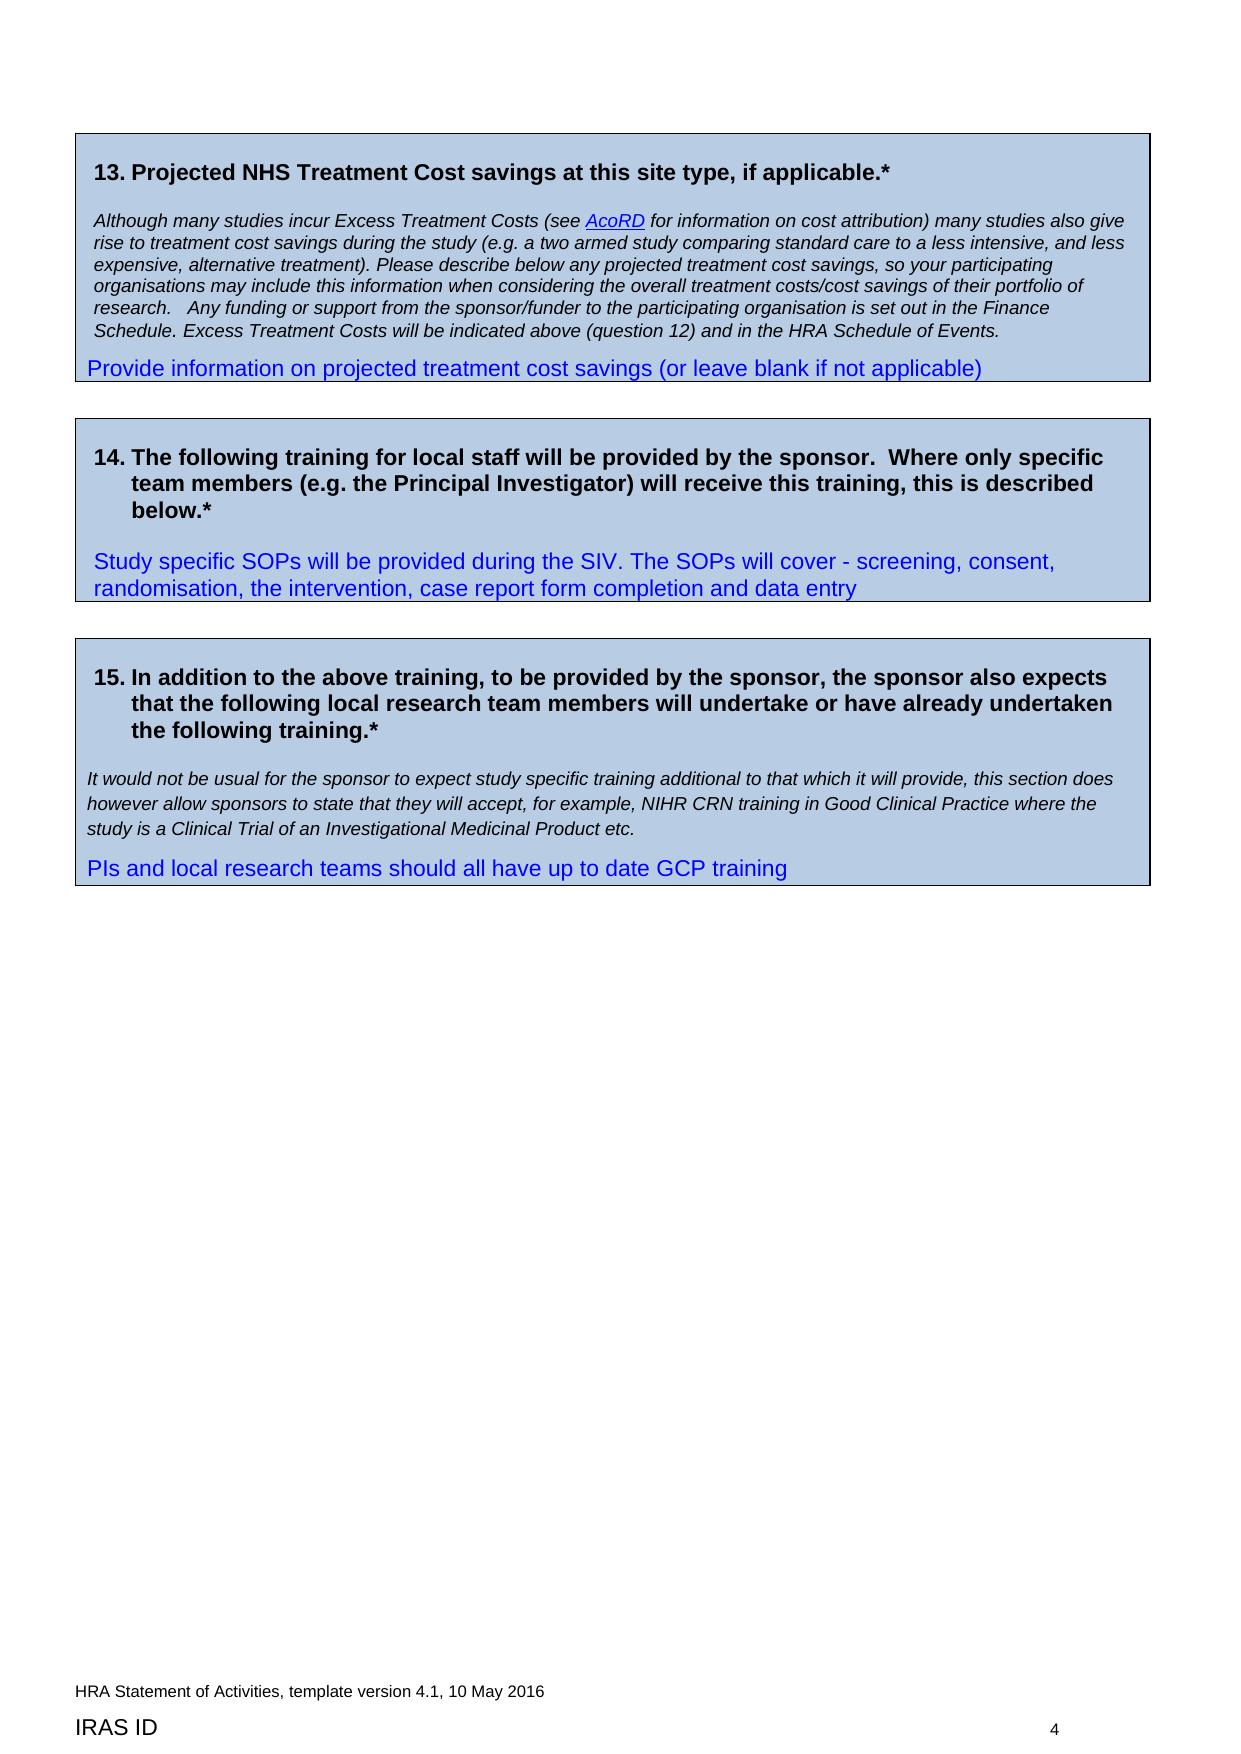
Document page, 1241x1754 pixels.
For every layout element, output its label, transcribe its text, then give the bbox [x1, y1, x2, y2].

table_header The following training for local staff will be provided by the sponsor. Where only specific team members (e.g. the Principal Investigator) will receive this training, this is described below.* Study specific SOPs will be provided during the SIV. The SOPs will cover - screening, consent, randomisation, the intervention, case report form completion and data entry [76, 419, 1149, 601]
table_header Projected NHS Treatment Cost savings at this site type, if applicable.* Although many studies incur Excess Treatment Costs (see AcoRD for information on cost attribution) many studies also give rise to treatment cost savings during the study (e.g. a two armed study comparing standard care to a less intensive, and less expensive, alternative treatment). Please describe below any projected treatment cost savings, so your participating organisations may include this information when considering the overall treatment costs/cost savings of their portfolio of research. Any funding or support from the sponsor/funder to the participating organisation is set out in the Finance Schedule. Excess Treatment Costs will be indicated above (question 12) and in the HRA Schedule of Events. Provide information on projected treatment cost savings (or leave blank if not applicable) [76, 134, 1149, 381]
table_header In addition to the above training, to be provided by the sponsor, the sponsor also expects that the following local research team members will undertake or have already undertaken the following training.* It would not be usual for the sponsor to expect study specific training additional to that which it will provide, this section does however allow sponsors to state that they will accept, for example, NIHR CRN training in Good Clinical Practice where the study is a Clinical Trial of an Investigational Medicinal Product etc. PIs and local research teams should all have up to date GCP training [76, 639, 1149, 885]
